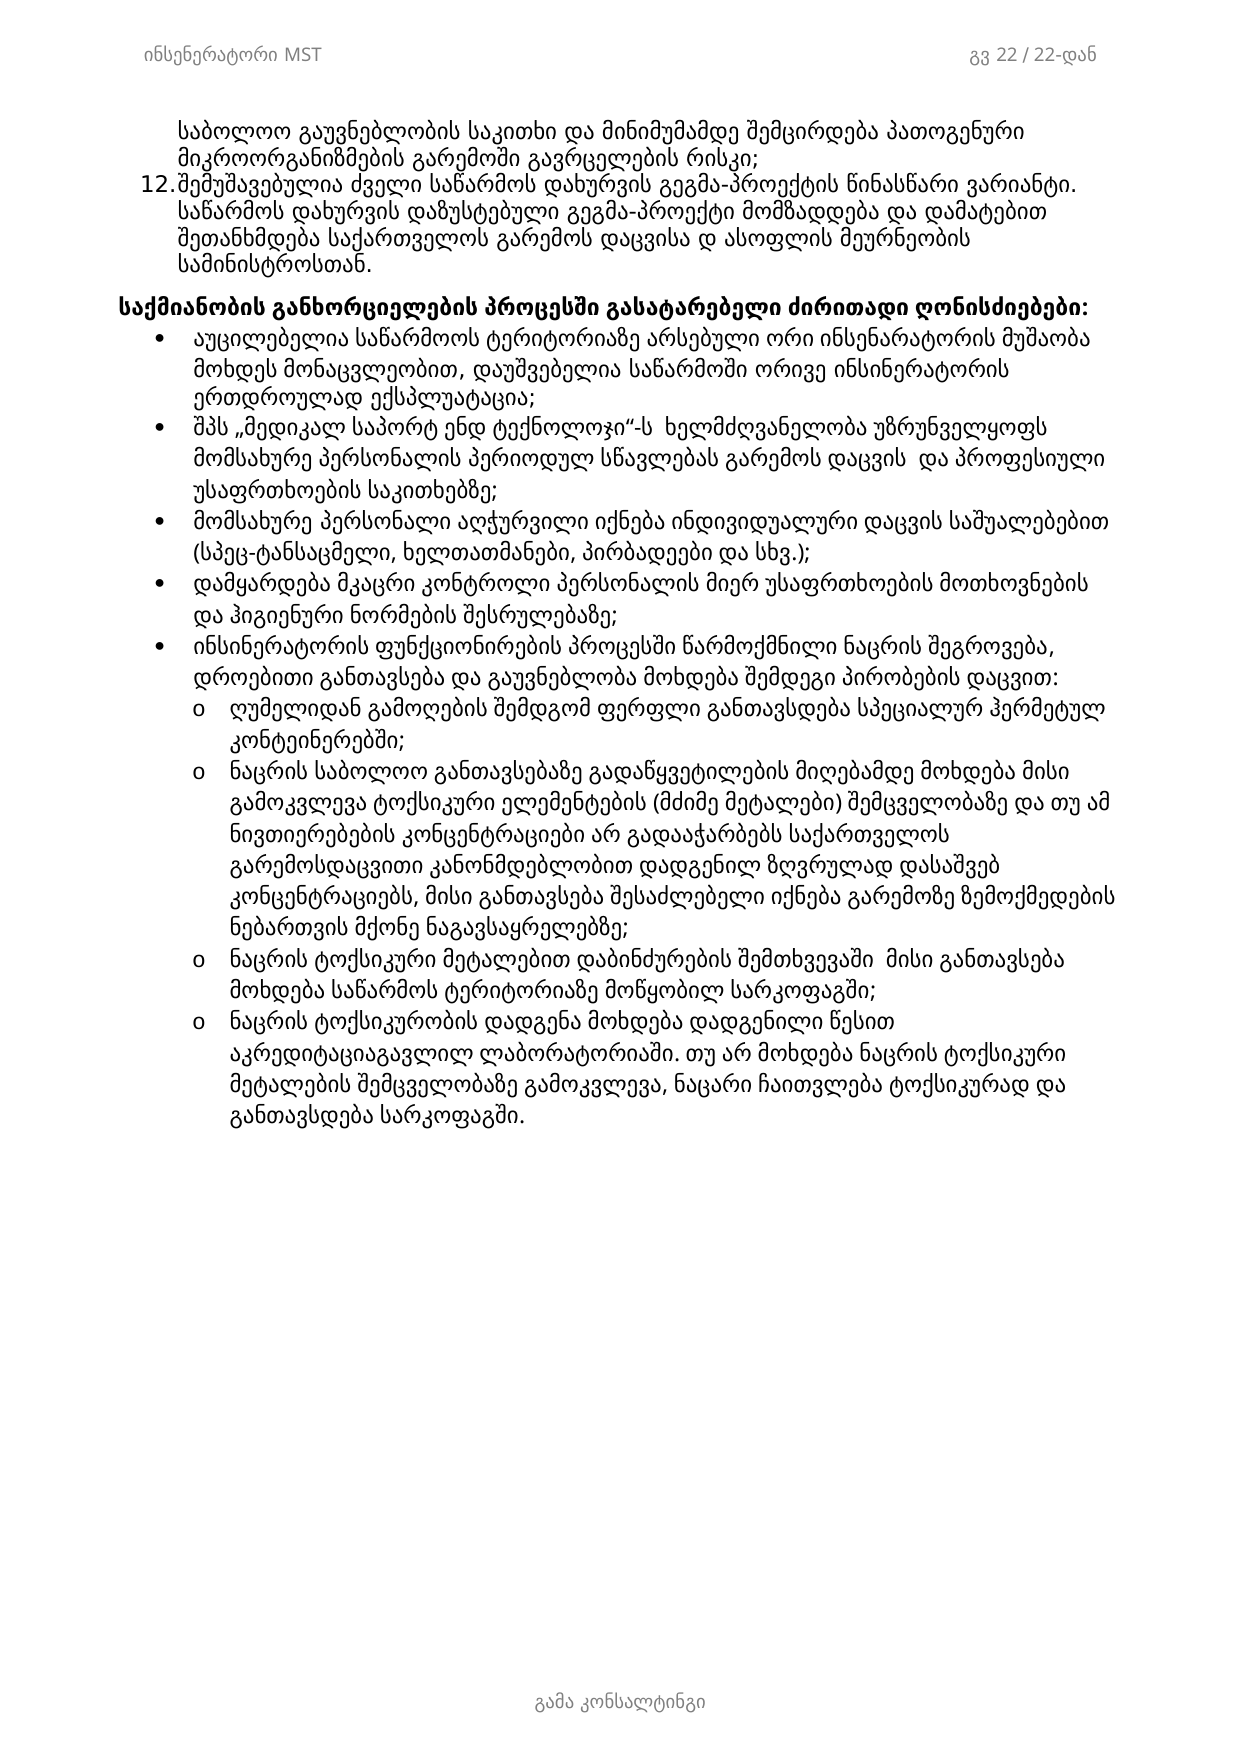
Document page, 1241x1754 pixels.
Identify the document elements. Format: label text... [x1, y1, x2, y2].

list შემუშავებულია ძველი საწარმოს დახურვის გეგმა-პროექტის წინასწარი ვარიანტი. საწარმოს დახურვის დაზუსტებული გეგმა-პროექტი მომზადდება და დამატებით შეთანხმდება საქართველოს გარემოს დაცვისა დ ასოფლის მეურნეობის სამინისტროსთან. [140, 171, 1122, 278]
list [140, 118, 1122, 171]
list აუცილებელია საწარმოოს ტერიტორიაზე არსებული ორი ინსენარატორის მუშაობა მოხდეს მონაცვლეობით, დაუშვებელია საწარმოში ორივე ინსინერატორის ერთდროულად ექსპლუატაცია; [156, 322, 1122, 411]
list დამყარდება მკაცრი კონტროლი პერსონალის მიერ უსაფრთხოების მოთხოვნების და ჰიგიენური ნორმების შესრულებაზე; [156, 567, 1122, 630]
list მომსახურე პერსონალი აღჭურვილი იქნება ინდივიდუალური დაცვის საშუალებებით (სპეც-ტანსაცმელი, ხელთათმანები, პირბადეები და სხვ.); [156, 505, 1122, 567]
list ნაცრის საბოლოო განთავსებაზე გადაწყვეტილების მიღებამდე მოხდება მისი გამოკვლევა ტოქსიკური ელემენტების (მძიმე მეტალები) შემცველობაზე და თუ ამ ნივთიერებების კონცენტრაციები არ გადააჭარბებს საქართველოს გარემოსდაცვითი კანონმდებლობით დადგენილ ზღვრულად დასაშვებ კონცენტრაციებს, მისი განთავსება შესაძლებელი იქნება გარემოზე ზემოქმედების ნებართვის მქონე ნაგავსაყრელებზე; [192, 755, 1122, 942]
list ღუმელიდან გამოღების შემდგომ ფერფლი განთავსდება სპეციალურ ჰერმეტულ კონტეინერებში; [192, 692, 1122, 755]
text საქმიანობის განხორციელების პროცესში გასატარებელი ძირითადი ღონისძიებები: [118, 291, 1122, 322]
list ინსინერატორის ფუნქციონირების პროცესში წარმოქმნილი ნაცრის შეგროვება, დროებითი განთავსება და გაუვნებლობა მოხდება შემდეგი პირობების დაცვით: [156, 630, 1122, 692]
list შპს „მედიკალ საპორტ ენდ ტექნოლოჯი“-ს ხელმძღვანელობა უზრუნველყოფს მომსახურე პერსონალის პერიოდულ სწავლებას გარემოს დაცვის და პროფესიული უსაფრთხოების საკითხებზე; [156, 411, 1122, 505]
list ნაცრის ტოქსიკური მეტალებით დაბინძურების შემთხვევაში მისი განთავსება მოხდება საწარმოს ტერიტორიაზე მოწყობილ სარკოფაგში; [192, 942, 1122, 1005]
list ნაცრის ტოქსიკურობის დადგენა მოხდება დადგენილი წესით აკრედიტაციაგავლილ ლაბორატორიაში. თუ არ მოხდება ნაცრის ტოქსიკური მეტალების შემცველობაზე გამოკვლევა, ნაცარი ჩაითვლება ტოქსიკურად და განთავსდება სარკოფაგში. [192, 1005, 1122, 1130]
